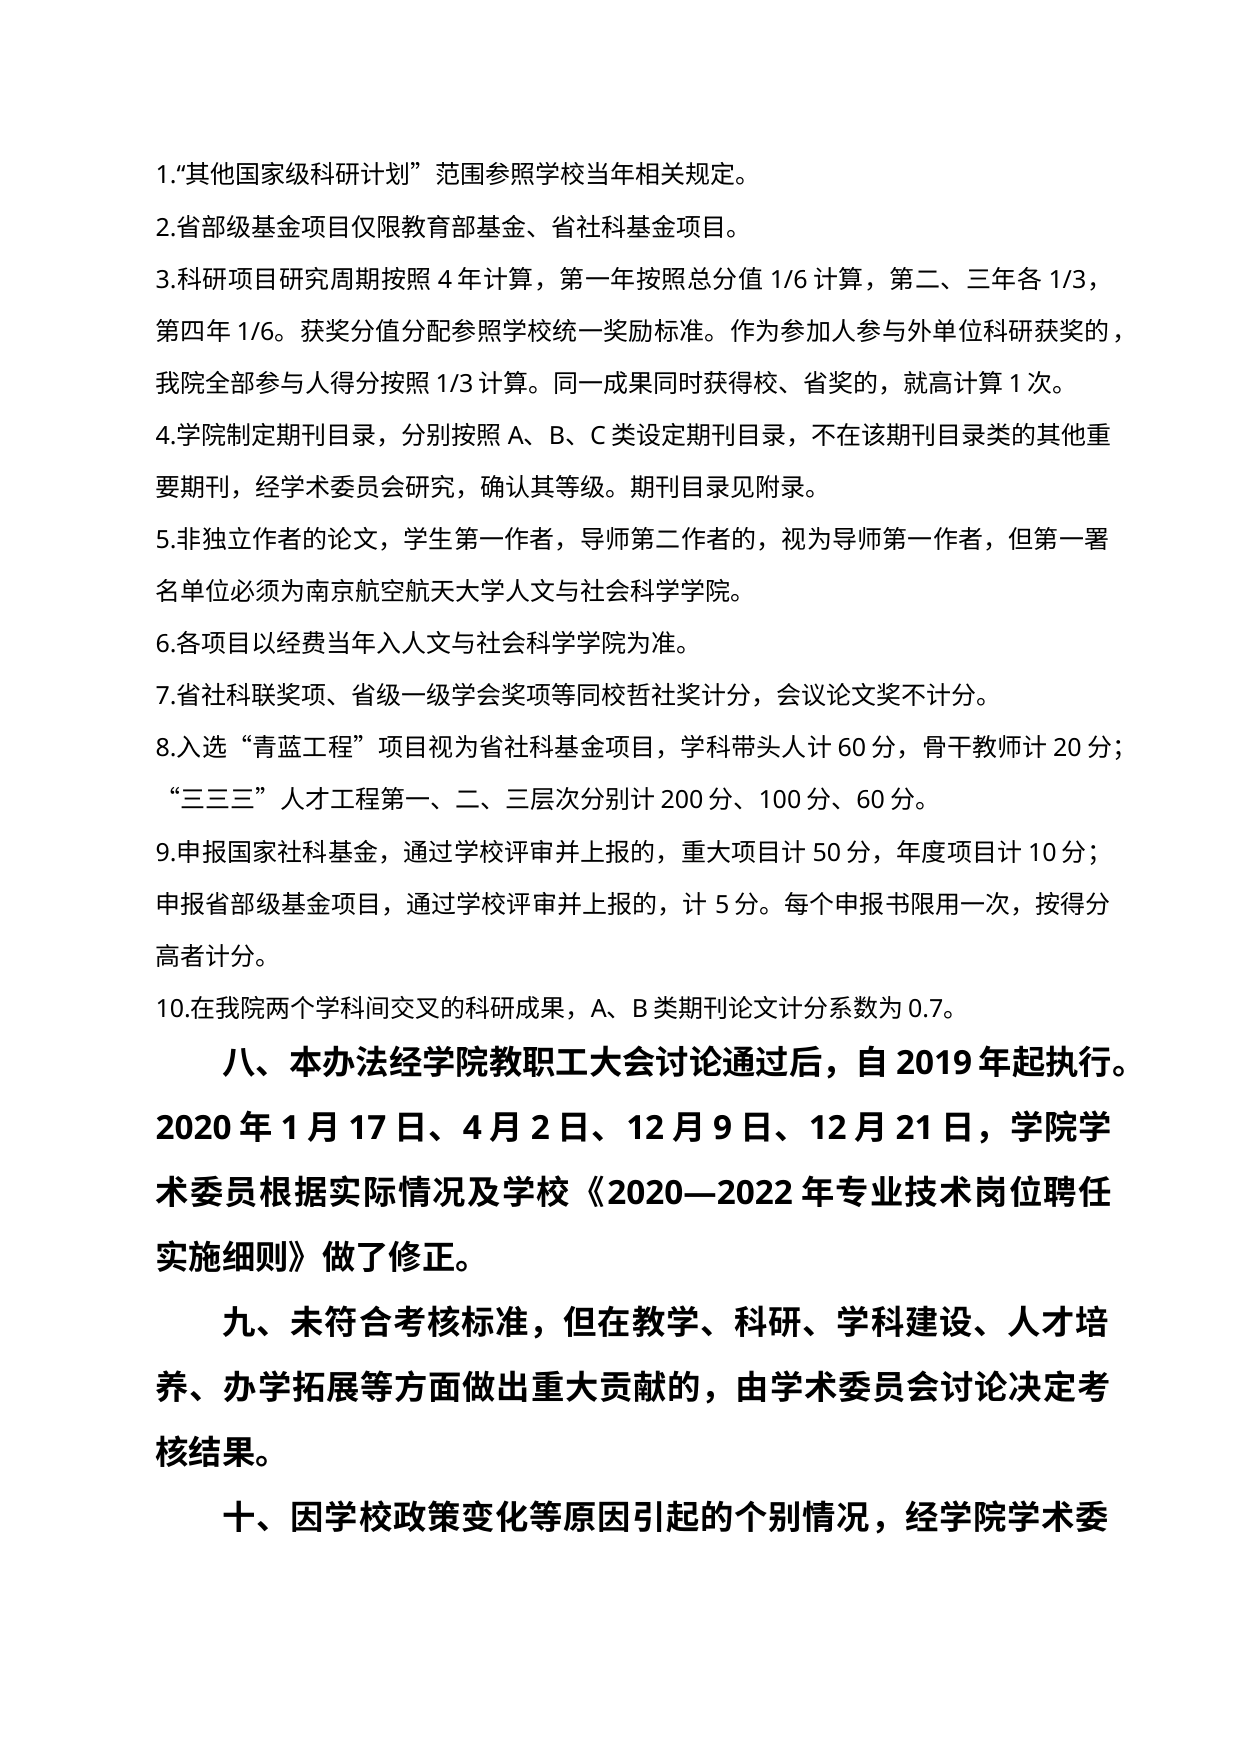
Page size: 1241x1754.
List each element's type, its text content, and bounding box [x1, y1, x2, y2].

text 7.省社科联奖项、省级一级学会奖项等同校哲社奖计分，会议论文奖不计分。 [155, 663, 1112, 715]
text 1.“其他国家级科研计划”范围参照学校当年相关规定。 [155, 142, 1112, 194]
text 8.入选“青蓝工程”项目视为省社科基金项目，学科带头人计60分，骨干教师计20分；“三三三”人才工程第一、二、三层次分别计200分、100分、60分。 [155, 715, 1112, 819]
text 八、本办法经学院教职工大会讨论通过后，自2019年起执行。2020年1月17日、4月2日、12月9日、12月21日，学院学术委员根据实际情况及学校《2020—2022年专业技术岗位聘任实施细则》做了修正。 [155, 1028, 1112, 1288]
text 3.科研项目研究周期按照4年计算，第一年按照总分值1/6计算，第二、三年各1/3，第四年1/6。获奖分值分配参照学校统一奖励标准。作为参加人参与外单位科研获奖的，我院全部参与人得分按照1/3计算。同一成果同时获得校、省奖的，就高计算1次。 [155, 246, 1112, 403]
text 5.非独立作者的论文，学生第一作者，导师第二作者的，视为导师第一作者，但第一署名单位必须为南京航空航天大学人文与社会科学学院。 [155, 507, 1112, 611]
text 4.学院制定期刊目录，分别按照 A、B、C类设定期刊目录，不在该期刊目录类的其他重要期刊，经学术委员会研究，确认其等级。期刊目录见附录。 [155, 403, 1112, 507]
text 2.省部级基金项目仅限教育部基金、省社科基金项目。 [155, 194, 1112, 246]
text 九、未符合考核标准，但在教学、科研、学科建设、人才培养、办学拓展等方面做出重大贡献的，由学术委员会讨论决定考核结果。 [155, 1288, 1112, 1483]
text 9.申报国家社科基金，通过学校评审并上报的，重大项目计50分，年度项目计10分；申报省部级基金项目，通过学校评审并上报的，计5分。每个申报书限用一次，按得分高者计分。 [155, 819, 1112, 976]
text 6.各项目以经费当年入人文与社会科学学院为准。 [155, 611, 1112, 663]
text 10.在我院两个学科间交叉的科研成果，A、B类期刊论文计分系数为0.7。 [155, 976, 1112, 1028]
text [155, 1483, 1112, 1548]
